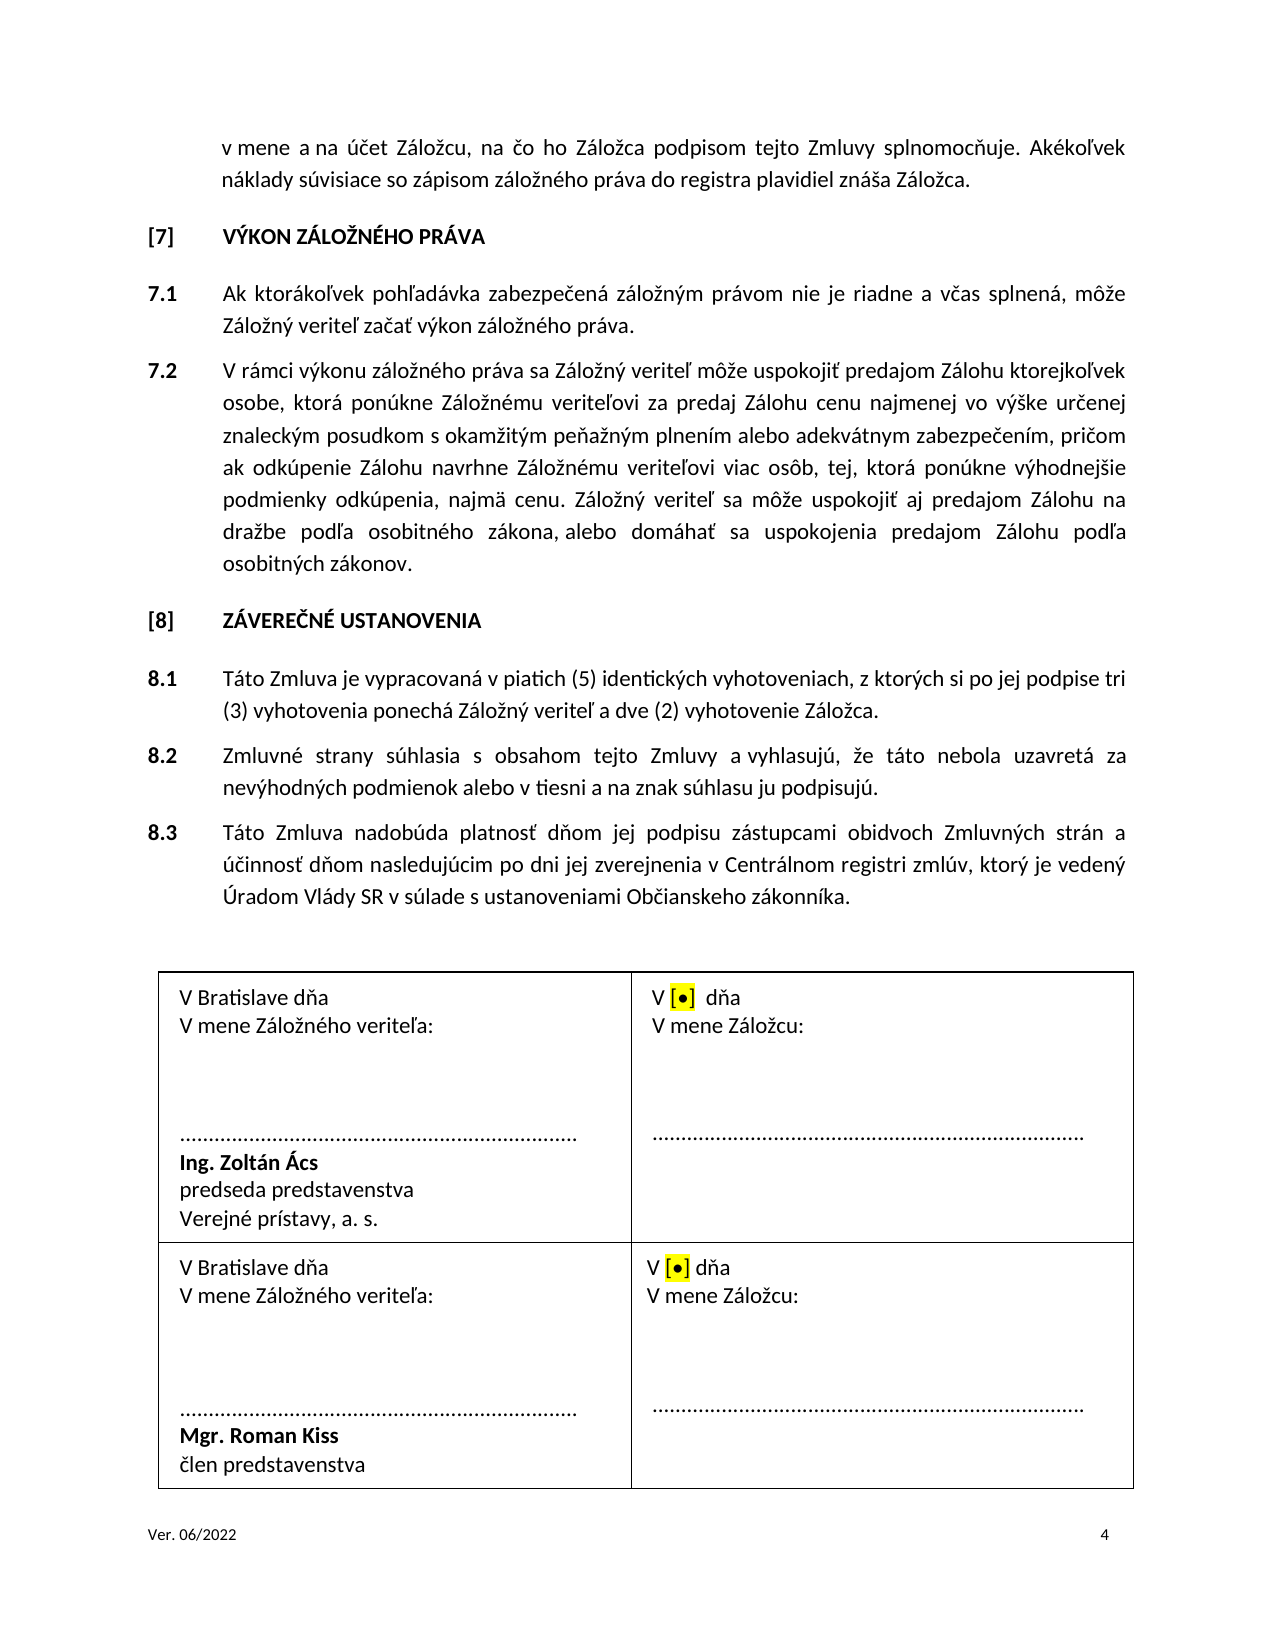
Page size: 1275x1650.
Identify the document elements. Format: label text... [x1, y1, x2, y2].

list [148, 133, 1127, 193]
list Táto Zmluva je vypracovaná v piatich (5) identických vyhotoveniach, z ktorých si po jej podpise tri (3) vyhotovenia ponechá Záložný veriteľ a dve (2) vyhotovenie Záložca. [148, 664, 1127, 724]
table_header V Bratislave dňa V mene Záložného veriteľa: ..................................................................... Ing. Zoltán Ács predseda predstavenstva Verejné prístavy, a. s. [159, 973, 631, 1242]
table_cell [159, 1243, 631, 1488]
list Ak ktorákoľvek pohľadávka zabezpečená záložným právom nie je riadne a včas splnená, môže Záložný veriteľ začať výkon záložného práva. [148, 279, 1127, 340]
table_header V [•] dňa V mene Záložcu: ........................................................................... [632, 973, 1133, 1242]
list Táto Zmluva nadobúda platnosť dňom jej podpisu zástupcami obidvoch Zmluvných strán a účinnosť dňom nasledujúcim po dni jej zverejnenia v Centrálnom registri zmlúv, ktorý je vedený Úradom Vlády SR v súlade s ustanoveniami Občianskeho zákonníka. [148, 818, 1127, 910]
list VÝKON ZÁLOŽNÉHO PRÁVA [148, 222, 1127, 250]
list V rámci výkonu záložného práva sa Záložný veriteľ môže uspokojiť predajom Zálohu ktorejkoľvek osobe, ktorá ponúkne Záložnému veriteľovi za predaj Zálohu cenu najmenej vo výške určenej znaleckým posudkom s okamžitým peňažným plnením alebo adekvátnym zabezpečením, pričom ak odkúpenie Zálohu navrhne Záložnému veriteľovi viac osôb, tej, ktorá ponúkne výhodnejšie podmienky odkúpenia, najmä cenu. Záložný veriteľ sa môže uspokojiť aj predajom Zálohu na dražbe podľa osobitného zákona, alebo domáhať sa uspokojenia predajom Zálohu podľa osobitných zákonov. [148, 356, 1127, 577]
list ZÁVEREČNÉ USTANOVENIA [148, 607, 1127, 635]
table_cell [632, 1243, 1133, 1488]
list Zmluvné strany súhlasia s obsahom tejto Zmluvy a vyhlasujú, že táto nebola uzavretá za nevýhodných podmienok alebo v tiesni a na znak súhlasu ju podpisujú. [148, 741, 1127, 801]
